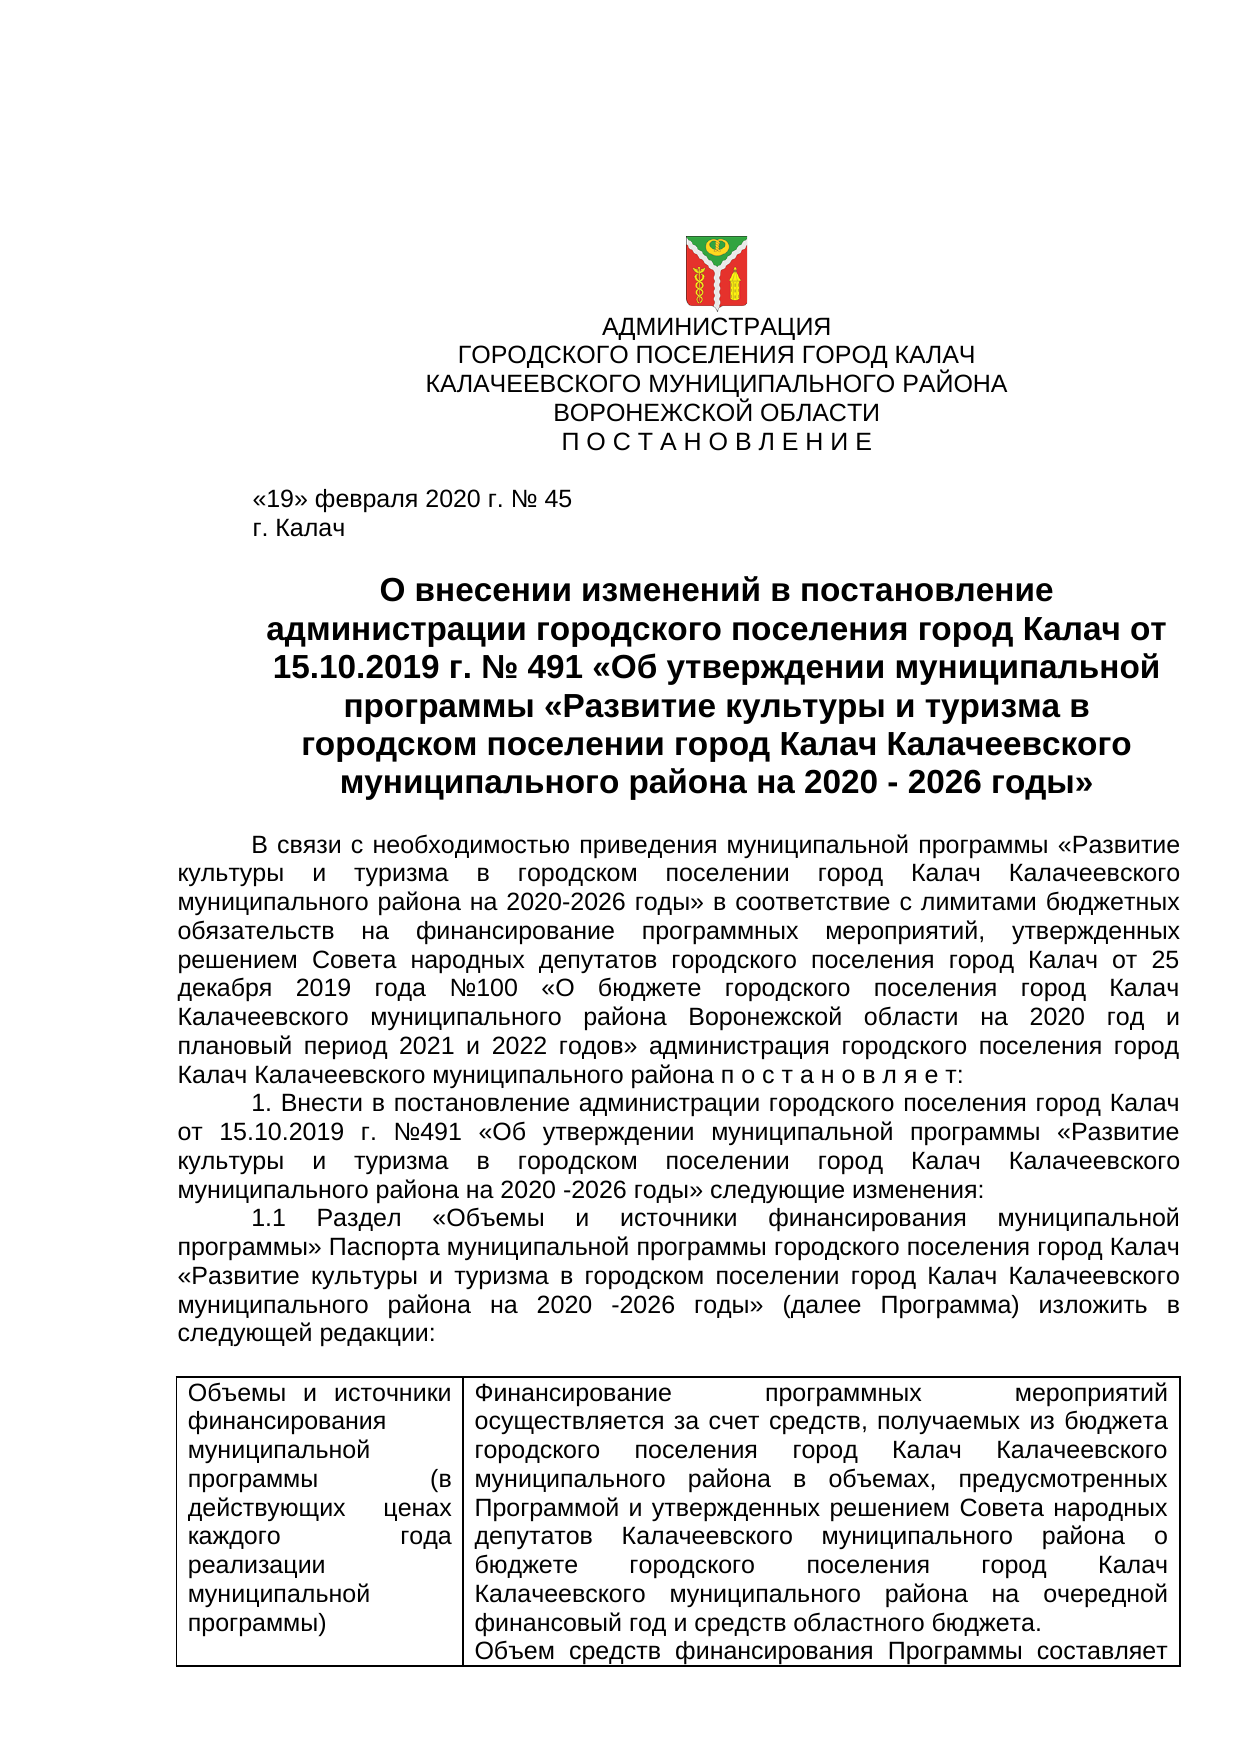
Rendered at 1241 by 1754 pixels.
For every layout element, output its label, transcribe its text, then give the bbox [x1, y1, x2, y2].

text «19» февраля 2020 г. № 45 [252, 484, 1181, 513]
text 1.1 Раздел «Объемы и источники финансирования муниципальной программы» Паспорта муниципальной программы городского поселения город Калач «Развитие культуры и туризма в городском поселении город Калач Калачеевского муниципального района на 2020 -2026 годы» (далее Программа) изложить в следующей редакции: [177, 1203, 1181, 1347]
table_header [177, 1378, 462, 1665]
text АДМИНИСТРАЦИЯ [252, 312, 1181, 340]
text г. Калач [252, 513, 1181, 542]
text П О С Т А Н О В Л Е Н И Е [252, 427, 1181, 455]
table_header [464, 1378, 1179, 1665]
text ВОРОНЕЖСКОЙ ОБЛАСТИ [252, 398, 1181, 427]
picture [686, 236, 748, 312]
text О внесении изменений в постановление администрации городского поселения город Калач от 15.10.2019 г. № 491 «Об утверждении муниципальной программы «Развитие культуры и туризма в городском поселении город Калач Калачеевского муниципального района на 2020 - 2026 годы» [252, 570, 1181, 801]
text ГОРОДСКОГО ПОСЕЛЕНИЯ ГОРОД КАЛАЧ [252, 340, 1181, 369]
text В связи с необходимостью приведения муниципальной программы «Развитие культуры и туризма в городском поселении город Калач Калачеевского муниципального района на 2020-2026 годы» в соответствие с лимитами бюджетных обязательств на финансирование программных мероприятий, утвержденных решением Совета народных депутатов городского поселения город Калач от 25 декабря 2019 года №100 «О бюджете городского поселения город Калач Калачеевского муниципального района Воронежской области на 2020 год и плановый период 2021 и 2022 годов» администрация городского поселения город Калач Калачеевского муниципального района п о с т а н о в л я е т: [177, 830, 1181, 1088]
text КАЛАЧЕЕВСКОГО МУНИЦИПАЛЬНОГО РАЙОНА [252, 369, 1181, 398]
text 1. Внести в постановление администрации городского поселения город Калач от 15.10.2019 г. №491 «Об утверждении муниципальной программы «Развитие культуры и туризма в городском поселении город Калач Калачеевского муниципального района на 2020 -2026 годы» следующие изменения: [177, 1088, 1181, 1203]
